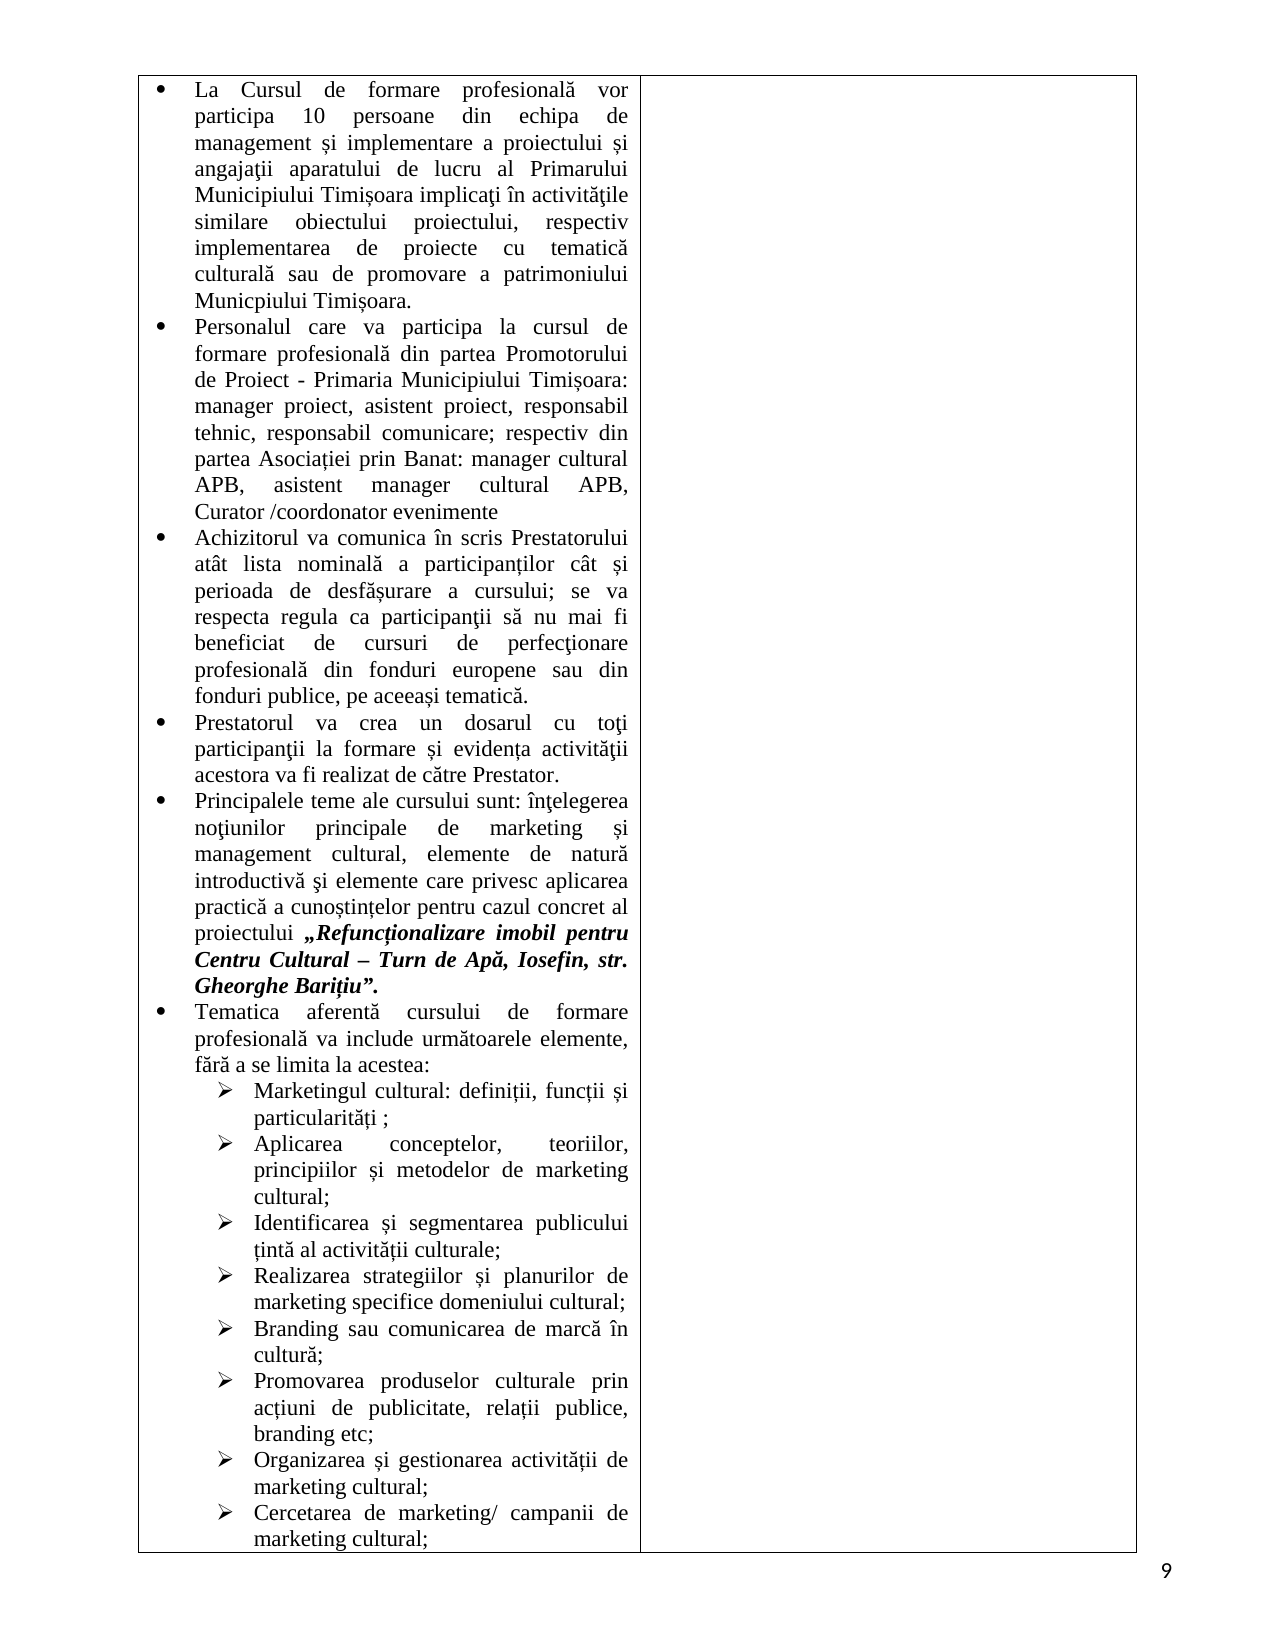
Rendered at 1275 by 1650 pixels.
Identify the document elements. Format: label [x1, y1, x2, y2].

table_cell [139, 76, 640, 1552]
table_cell [641, 76, 1136, 1552]
